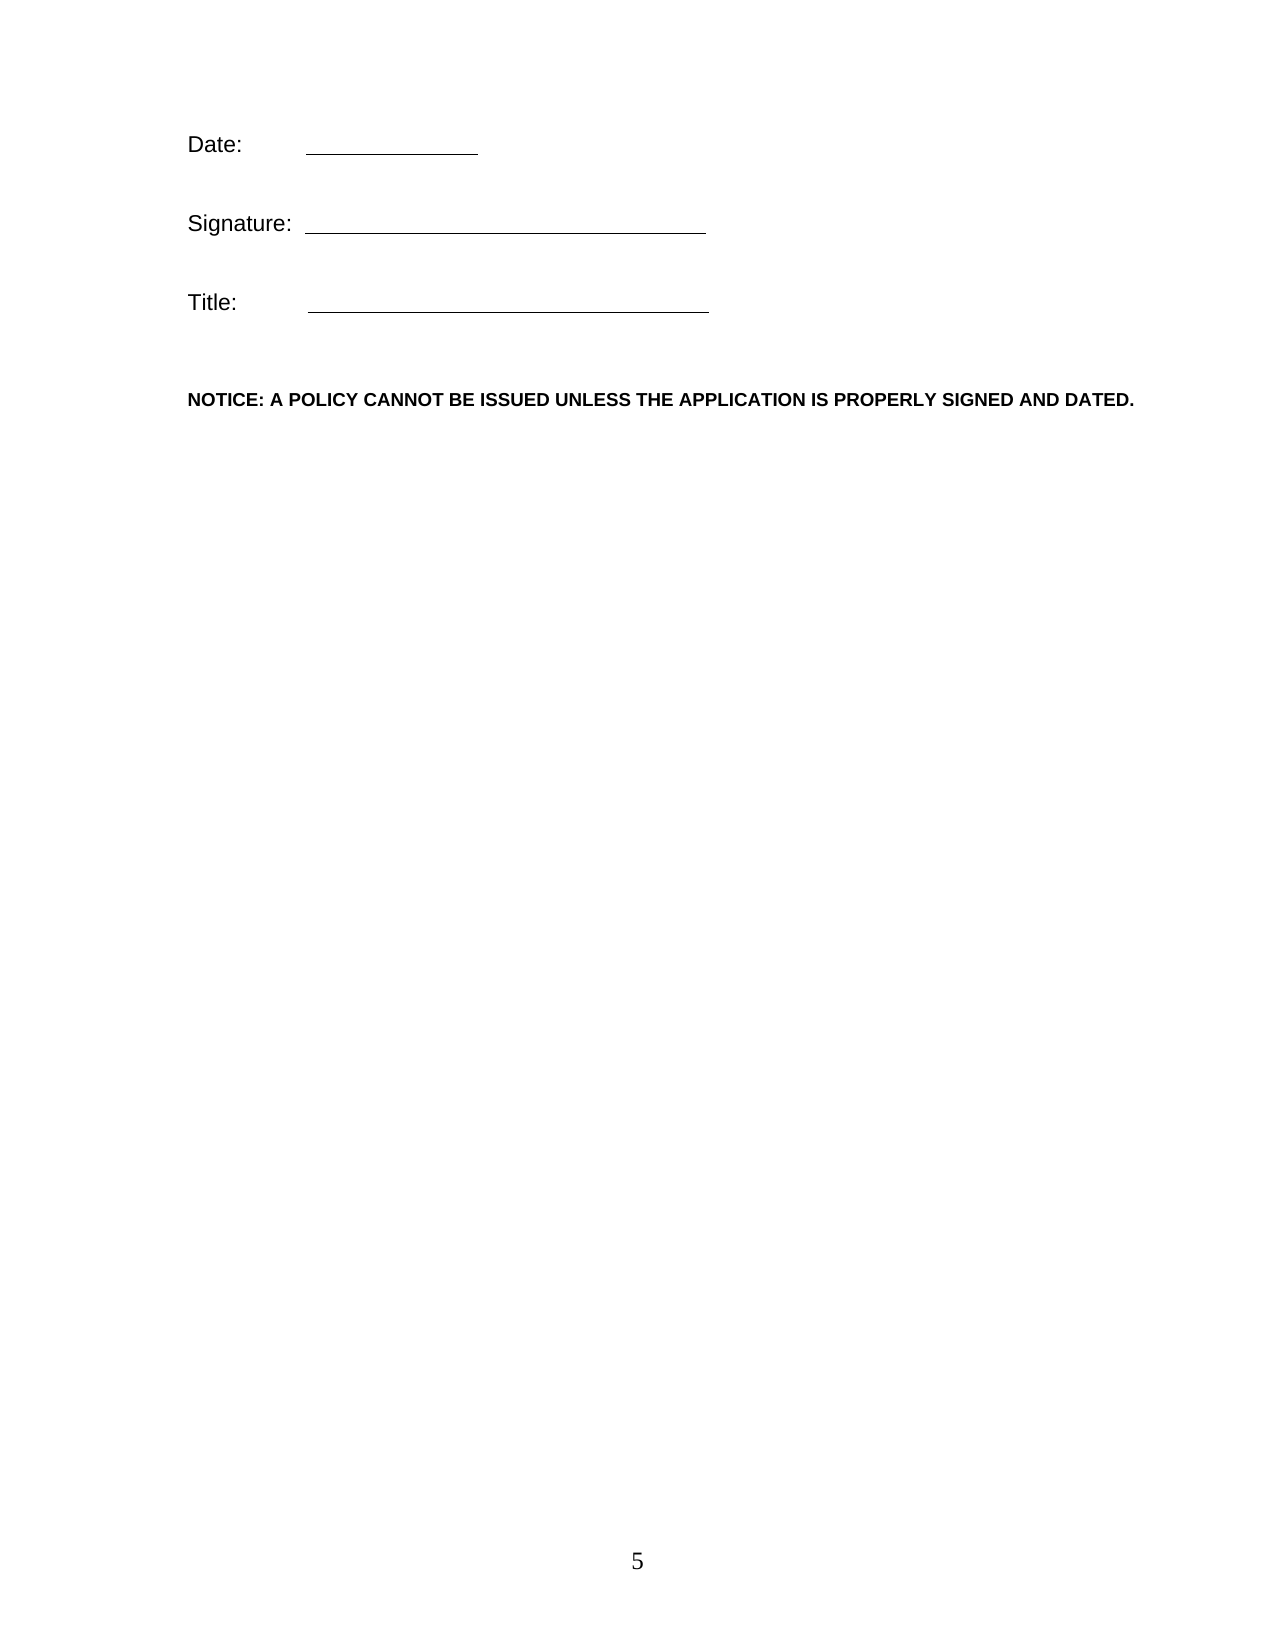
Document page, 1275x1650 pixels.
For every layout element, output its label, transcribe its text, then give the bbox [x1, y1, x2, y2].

text Date: [187, 131, 1087, 158]
text NOTICE: A POLICY CANNOT BE ISSUED UNLESS THE APPLICATION IS PROPERLY SIGNED AND DATED. [187, 389, 1191, 410]
text Signature: [187, 210, 1087, 237]
text Title: [187, 289, 1087, 316]
